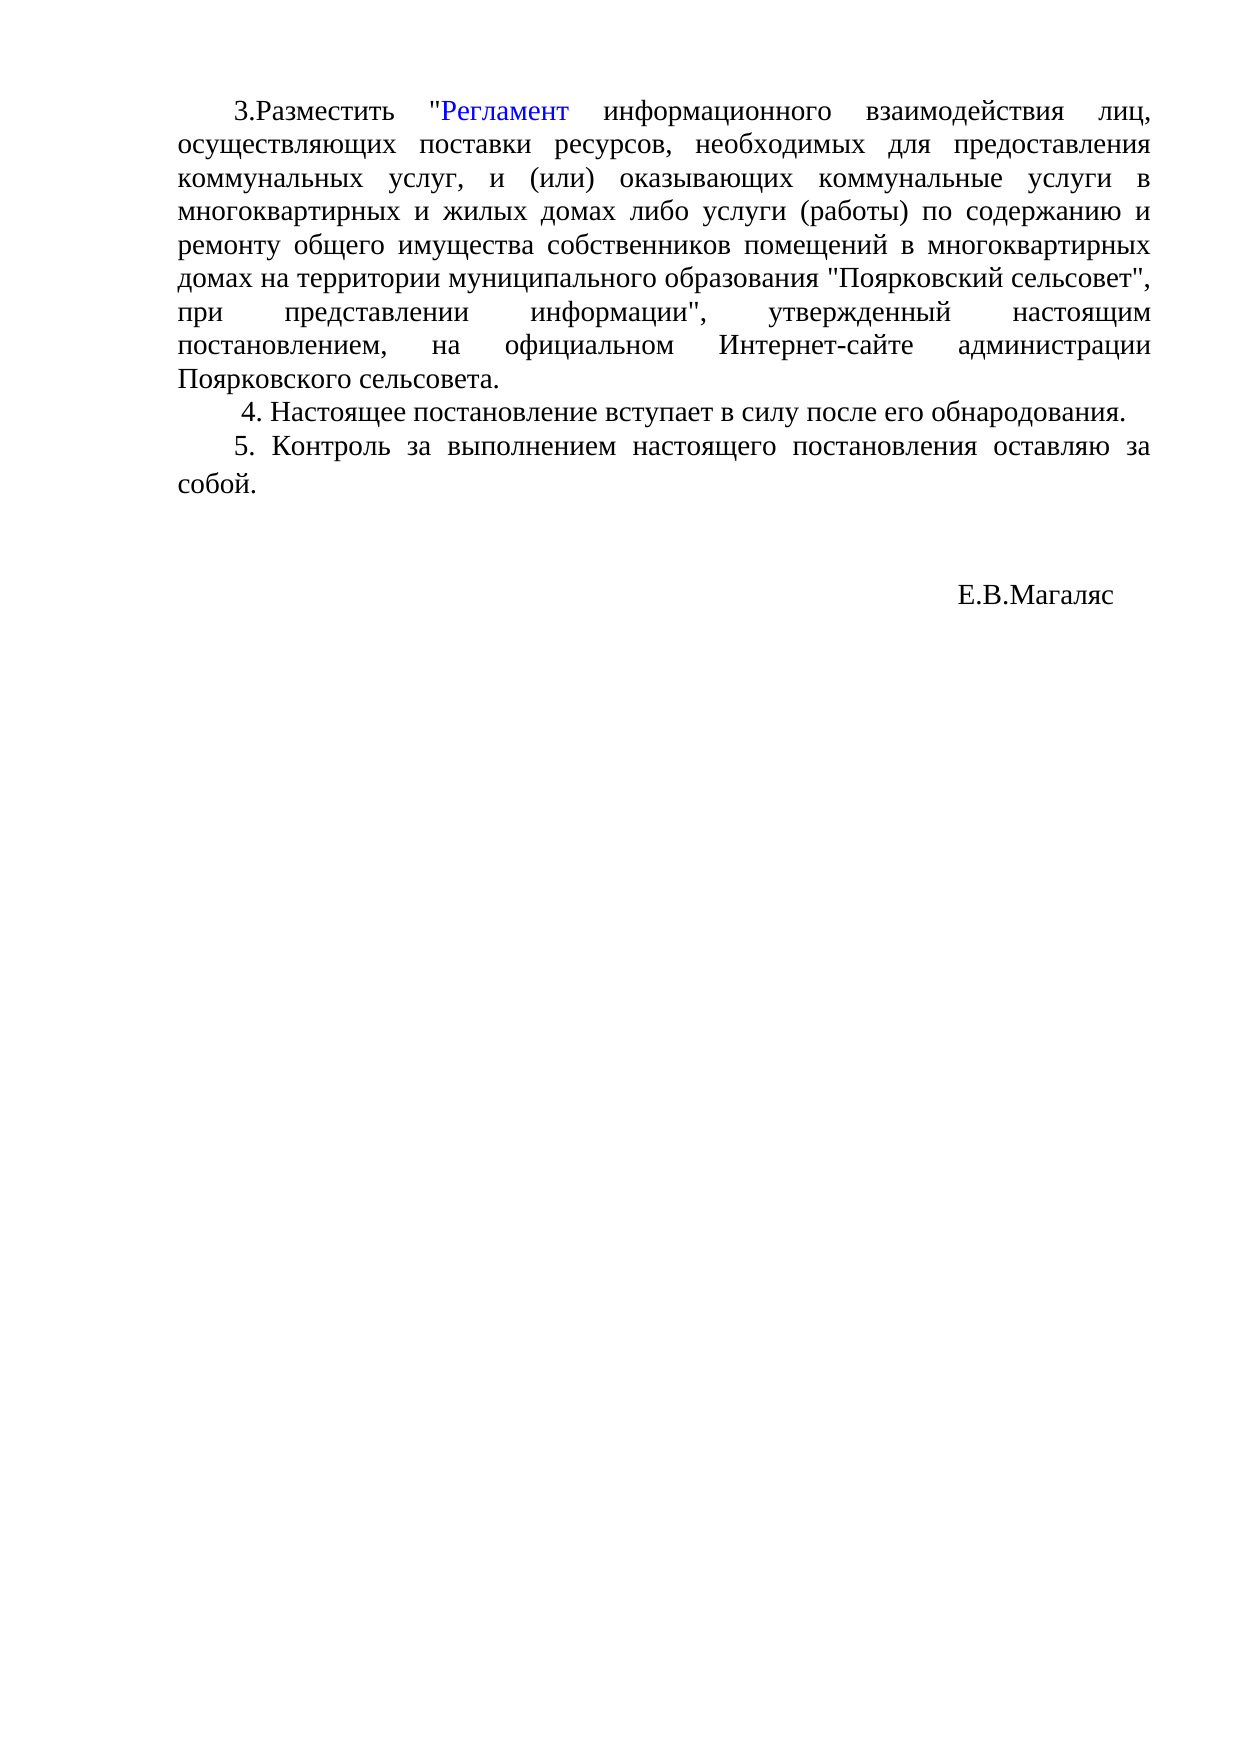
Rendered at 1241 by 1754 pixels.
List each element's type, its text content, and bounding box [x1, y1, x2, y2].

text 3.Разместить "Регламент информационного взаимодействия лиц, осуществляющих поставки ресурсов, необходимых для предоставления коммунальных услуг, и (или) оказывающих коммунальные услуги в многоквартирных и жилых домах либо услуги (работы) по содержанию и ремонту общего имущества собственников помещений в многоквартирных домах на территории муниципального образования "Поярковский сельсовет", при представлении информации", утвержденный настоящим постановлением, на официальном Интернет-сайте администрации Поярковского сельсовета. [177, 93, 1152, 394]
text 4. Настоящее постановление вступает в силу после его обнародования. [177, 394, 1152, 428]
text 5. Контроль за выполнением настоящего постановления оставляю за собой. [177, 428, 1152, 500]
text Е.В.Магаляс [177, 577, 1152, 611]
